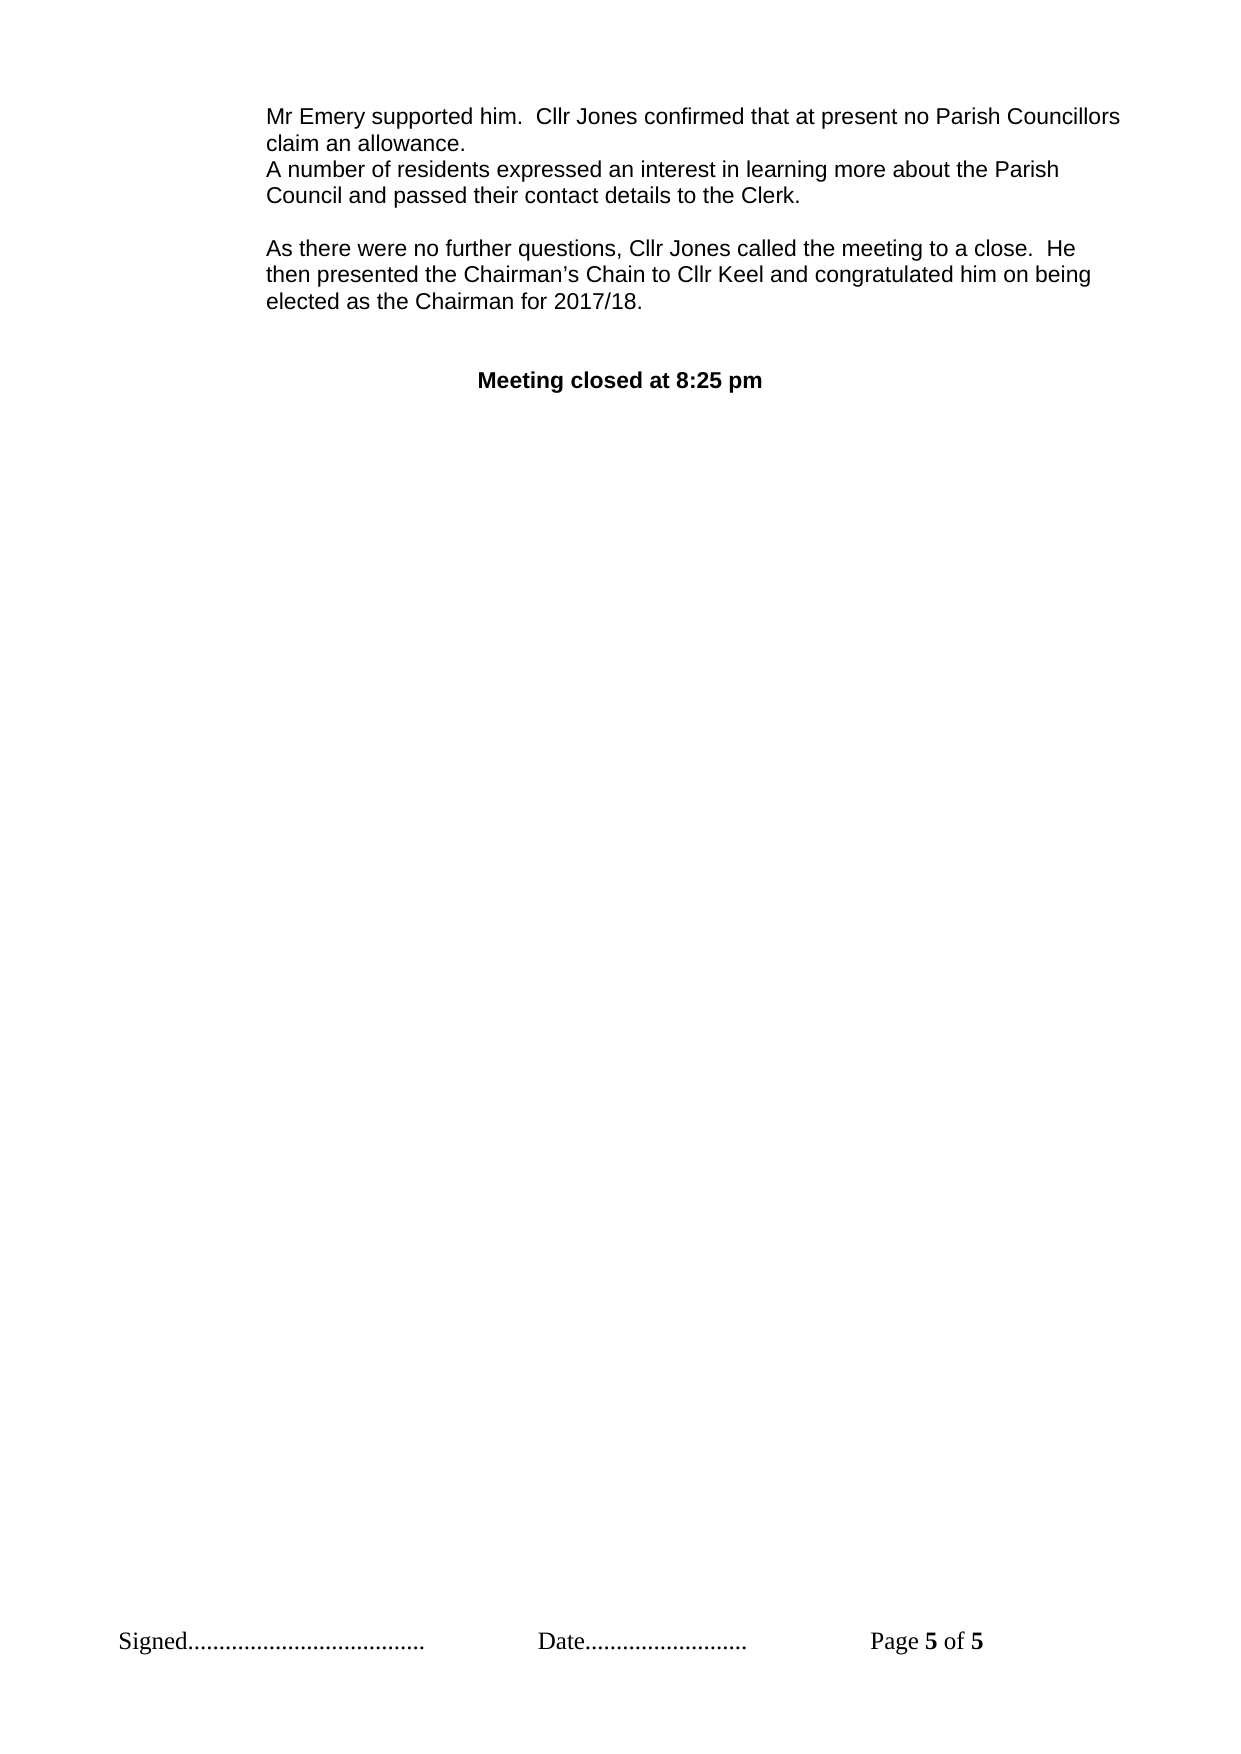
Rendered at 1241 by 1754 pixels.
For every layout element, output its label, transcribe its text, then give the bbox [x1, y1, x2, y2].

text A number of residents expressed an interest in learning more about the Parish Council and passed their contact details to the Clerk. [118, 156, 1122, 209]
text Meeting closed at 8:25 pm [118, 367, 1122, 393]
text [118, 103, 1122, 156]
text As there were no further questions, Cllr Jones called the meeting to a close. He then presented the Chairman’s Chain to Cllr Keel and congratulated him on being elected as the Chairman for 2017/18. [266, 235, 1122, 314]
